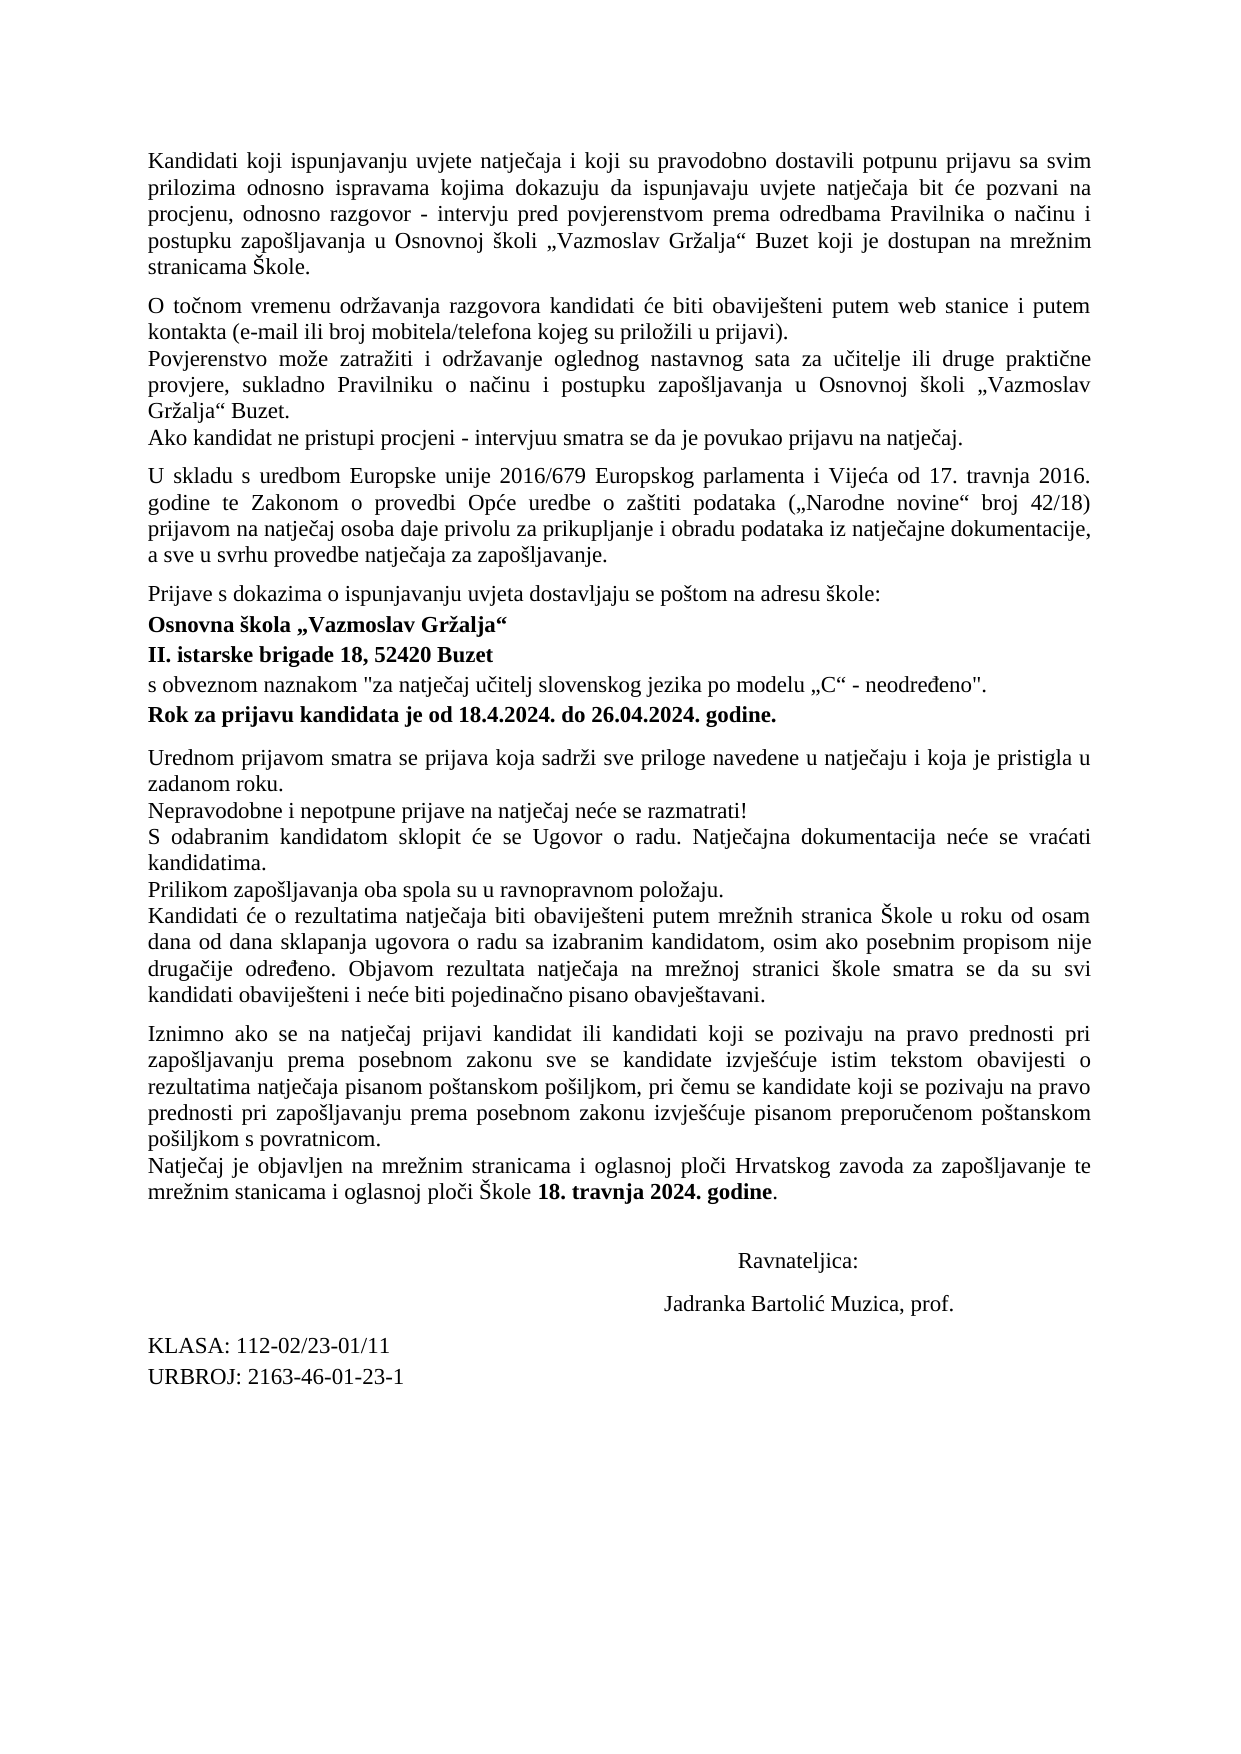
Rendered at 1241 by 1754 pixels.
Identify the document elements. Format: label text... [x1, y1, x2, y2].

text Ako kandidat ne pristupi procjeni - intervjuu smatra se da je povukao prijavu na natječaj. [148, 424, 1093, 450]
text Rok za prijavu kandidata je od 18.4.2024. do 26.04.2024. godine. [148, 701, 1093, 728]
text Nepravodobne i nepotpune prijave na natječaj neće se razmatrati! [148, 797, 1093, 823]
text Urednom prijavom smatra se prijava koja sadrži sve priloge navedene u natječaju i koja je pristigla u zadanom roku. [148, 744, 1093, 797]
text Povjerenstvo može zatražiti i održavanje oglednog nastavnog sata za učitelje ili druge praktične provjere, sukladno Pravilniku o načinu i postupku zapošljavanja u Osnovnoj školi „Vazmoslav Gržalja“ Buzet. [148, 344, 1093, 424]
text KLASA: 112-02/23-01/11 [148, 1333, 1093, 1359]
text O točnom vremenu održavanja razgovora kandidati će biti obaviješteni putem web stanice i putem kontakta (e-mail ili broj mobitela/telefona kojeg su priložili u prijavi). [148, 292, 1093, 344]
text Prilikom zapošljavanja oba spola su u ravnopravnom položaju. [148, 876, 1093, 902]
text URBROJ: 2163-46-01-23-1 [148, 1363, 1093, 1389]
text s obveznom naznakom "za natječaj učitelj slovenskog jezika po modelu „C“ - neodređeno". [148, 671, 1093, 697]
text Osnovna škola „Vazmoslav Gržalja“ [148, 611, 1093, 637]
text Kandidati će o rezultatima natječaja biti obaviješteni putem mrežnih stranica Škole u roku od osam dana od dana sklapanja ugovora o radu sa izabranim kandidatom, osim ako posebnim propisom nije drugačije određeno. Objavom rezultata natječaja na mrežnoj stranici škole smatra se da su svi kandidati obaviješteni i neće biti pojedinačno pisano obavještavani. [148, 902, 1093, 1007]
text Jadranka Bartolić Muzica, prof. [590, 1290, 1093, 1316]
text U skladu s uredbom Europske unije 2016/679 Europskog parlamenta i Vijeća od 17. travnja 2016. godine te Zakonom o provedbi Opće uredbe o zaštiti podataka („Narodne novine“ broj 42/18) prijavom na natječaj osoba daje privolu za prikupljanje i obradu podataka iz natječajne dokumentacije, a sve u svrhu provedbe natječaja za zapošljavanje. [148, 462, 1093, 568]
text Prijave s dokazima o ispunjavanju uvjeta dostavljaju se poštom na adresu škole: [148, 580, 1093, 607]
text S odabranim kandidatom sklopit će se Ugovor o radu. Natječajna dokumentacija neće se vraćati kandidatima. [148, 823, 1093, 876]
text Kandidati koji ispunjavanju uvjete natječaja i koji su pravodobno dostavili potpunu prijavu sa svim prilozima odnosno ispravama kojima dokazuju da ispunjavaju uvjete natječaja bit će pozvani na procjenu, odnosno razgovor - intervju pred povjerenstvom prema odredbama Pravilnika o načinu i postupku zapošljavanja u Osnovnoj školi „Vazmoslav Gržalja“ Buzet koji je dostupan na mrežnim stranicama Škole. [148, 148, 1093, 279]
text II. istarske brigade 18, 52420 Buzet [148, 641, 1093, 667]
text Natječaj je objavljen na mrežnim stranicama i oglasnoj ploči Hrvatskog zavoda za zapošljavanje te mrežnim stanicama i oglasnoj ploči Škole 18. travnja 2024. godine. [148, 1152, 1093, 1204]
text Ravnateljica: [664, 1247, 1093, 1273]
text Iznimno ako se na natječaj prijavi kandidat ili kandidati koji se pozivaju na pravo prednosti pri zapošljavanju prema posebnom zakonu sve se kandidate izvješćuje istim tekstom obavijesti o rezultatima natječaja pisanom poštanskom pošiljkom, pri čemu se kandidate koji se pozivaju na pravo prednosti pri zapošljavanju prema posebnom zakonu izvješćuje pisanom preporučenom poštanskom pošiljkom s povratnicom. [148, 1020, 1093, 1152]
